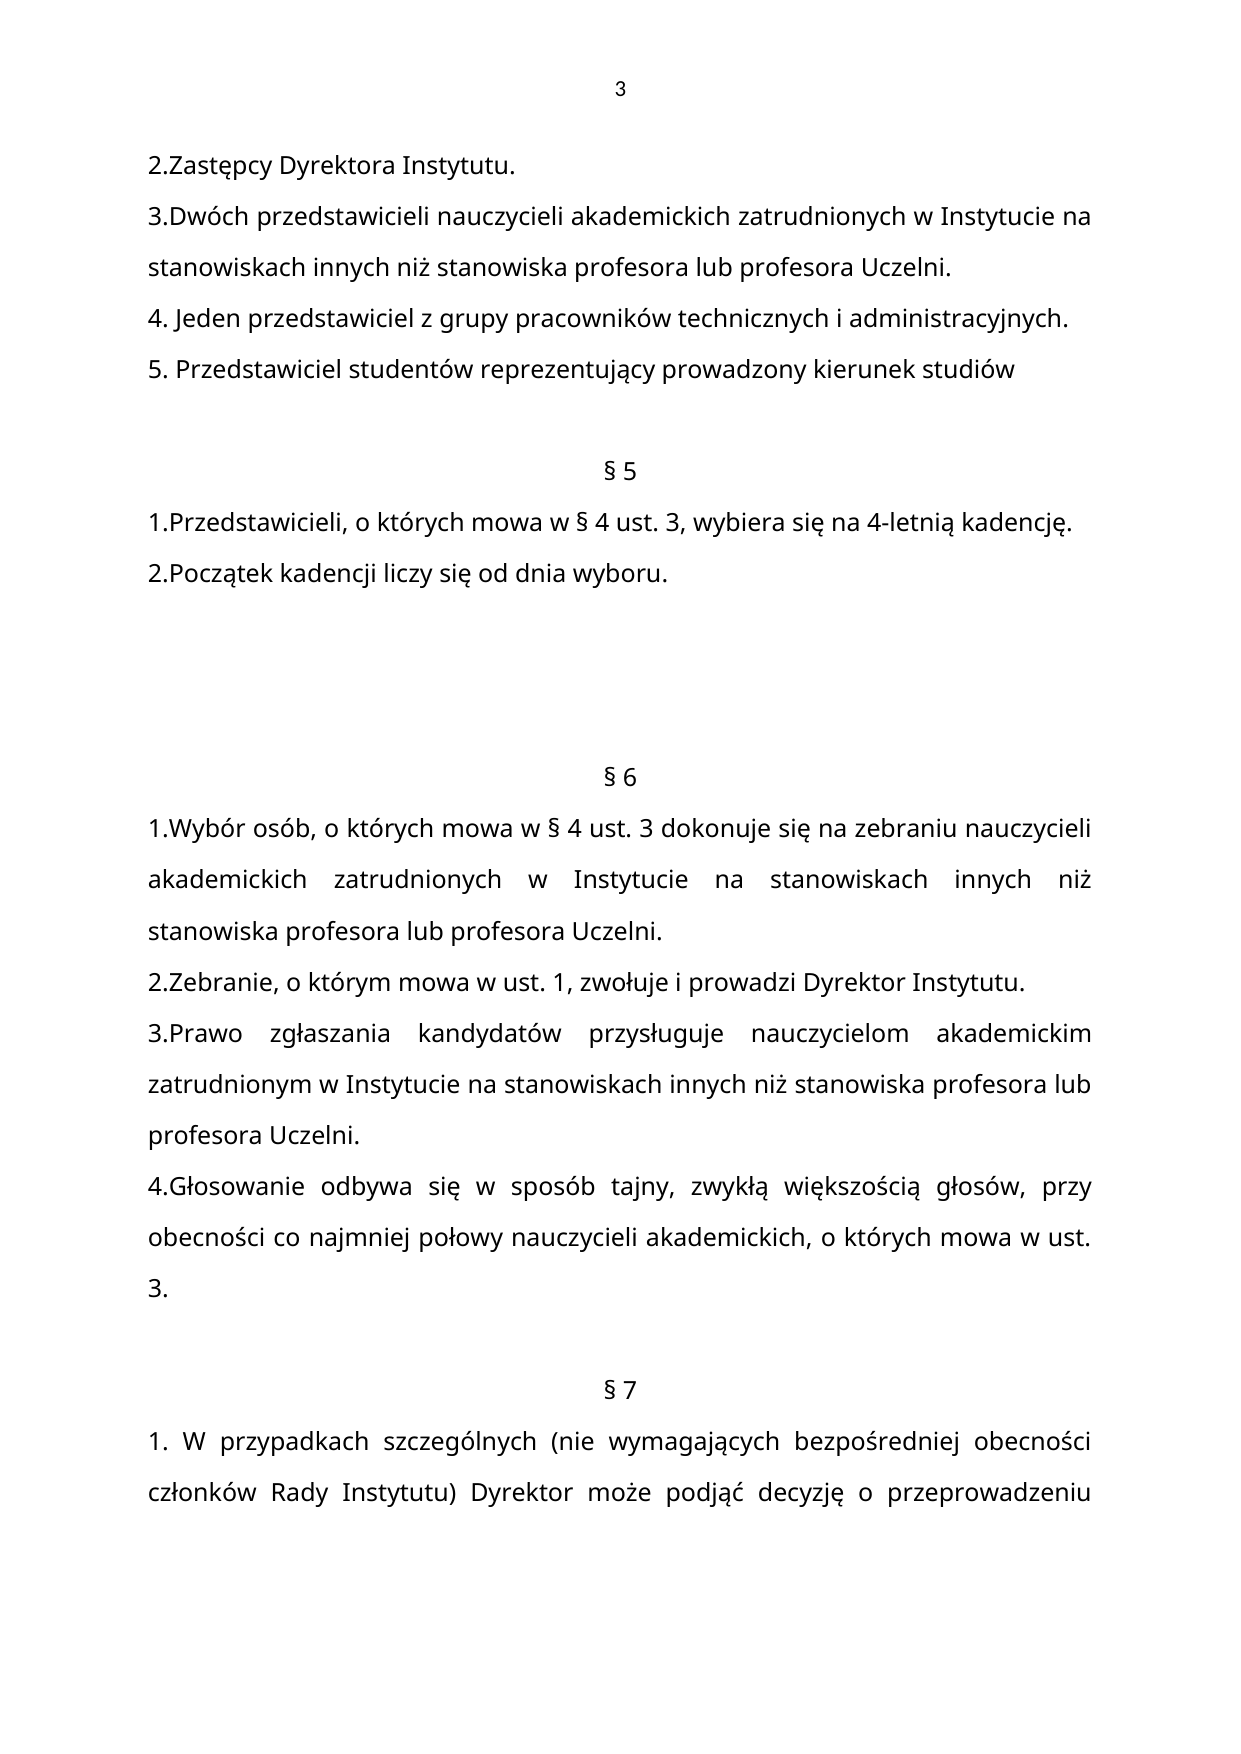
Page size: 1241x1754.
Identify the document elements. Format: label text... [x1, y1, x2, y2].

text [148, 1424, 1093, 1509]
text 3.Prawo zgłaszania kandydatów przysługuje nauczycielom akademickim zatrudnionym w Instytucie na stanowiskach innych niż stanowiska profesora lub profesora Uczelni. [148, 1015, 1093, 1151]
text § 5 [148, 454, 1093, 488]
text 2.Zastępcy Dyrektora Instytutu. [148, 148, 1093, 182]
text 2.Zebranie, o którym mowa w ust. 1, zwołuje i prowadzi Dyrektor Instytutu. [148, 964, 1093, 998]
text 4.Głosowanie odbywa się w sposób tajny, zwykłą większością głosów, przy obecności co najmniej połowy nauczycieli akademickich, o których mowa w ust. 3. [148, 1168, 1093, 1304]
text 1.Przedstawicieli, o których mowa w § 4 ust. 3, wybiera się na 4-letnią kadencję. [148, 505, 1093, 539]
text 2.Początek kadencji liczy się od dnia wyboru. [148, 556, 1093, 590]
text § 6 [148, 760, 1093, 794]
text § 7 [148, 1373, 1093, 1407]
text 3.Dwóch przedstawicieli nauczycieli akademickich zatrudnionych w Instytucie na stanowiskach innych niż stanowiska profesora lub profesora Uczelni. [148, 199, 1093, 284]
text 1.Wybór osób, o których mowa w § 4 ust. 3 dokonuje się na zebraniu nauczycieli akademickich zatrudnionych w Instytucie na stanowiskach innych niż stanowiska profesora lub profesora Uczelni. [148, 811, 1093, 947]
text 5. Przedstawiciel studentów reprezentujący prowadzony kierunek studiów [148, 352, 1093, 386]
text 4. Jeden przedstawiciel z grupy pracowników technicznych i administracyjnych. [148, 301, 1093, 335]
